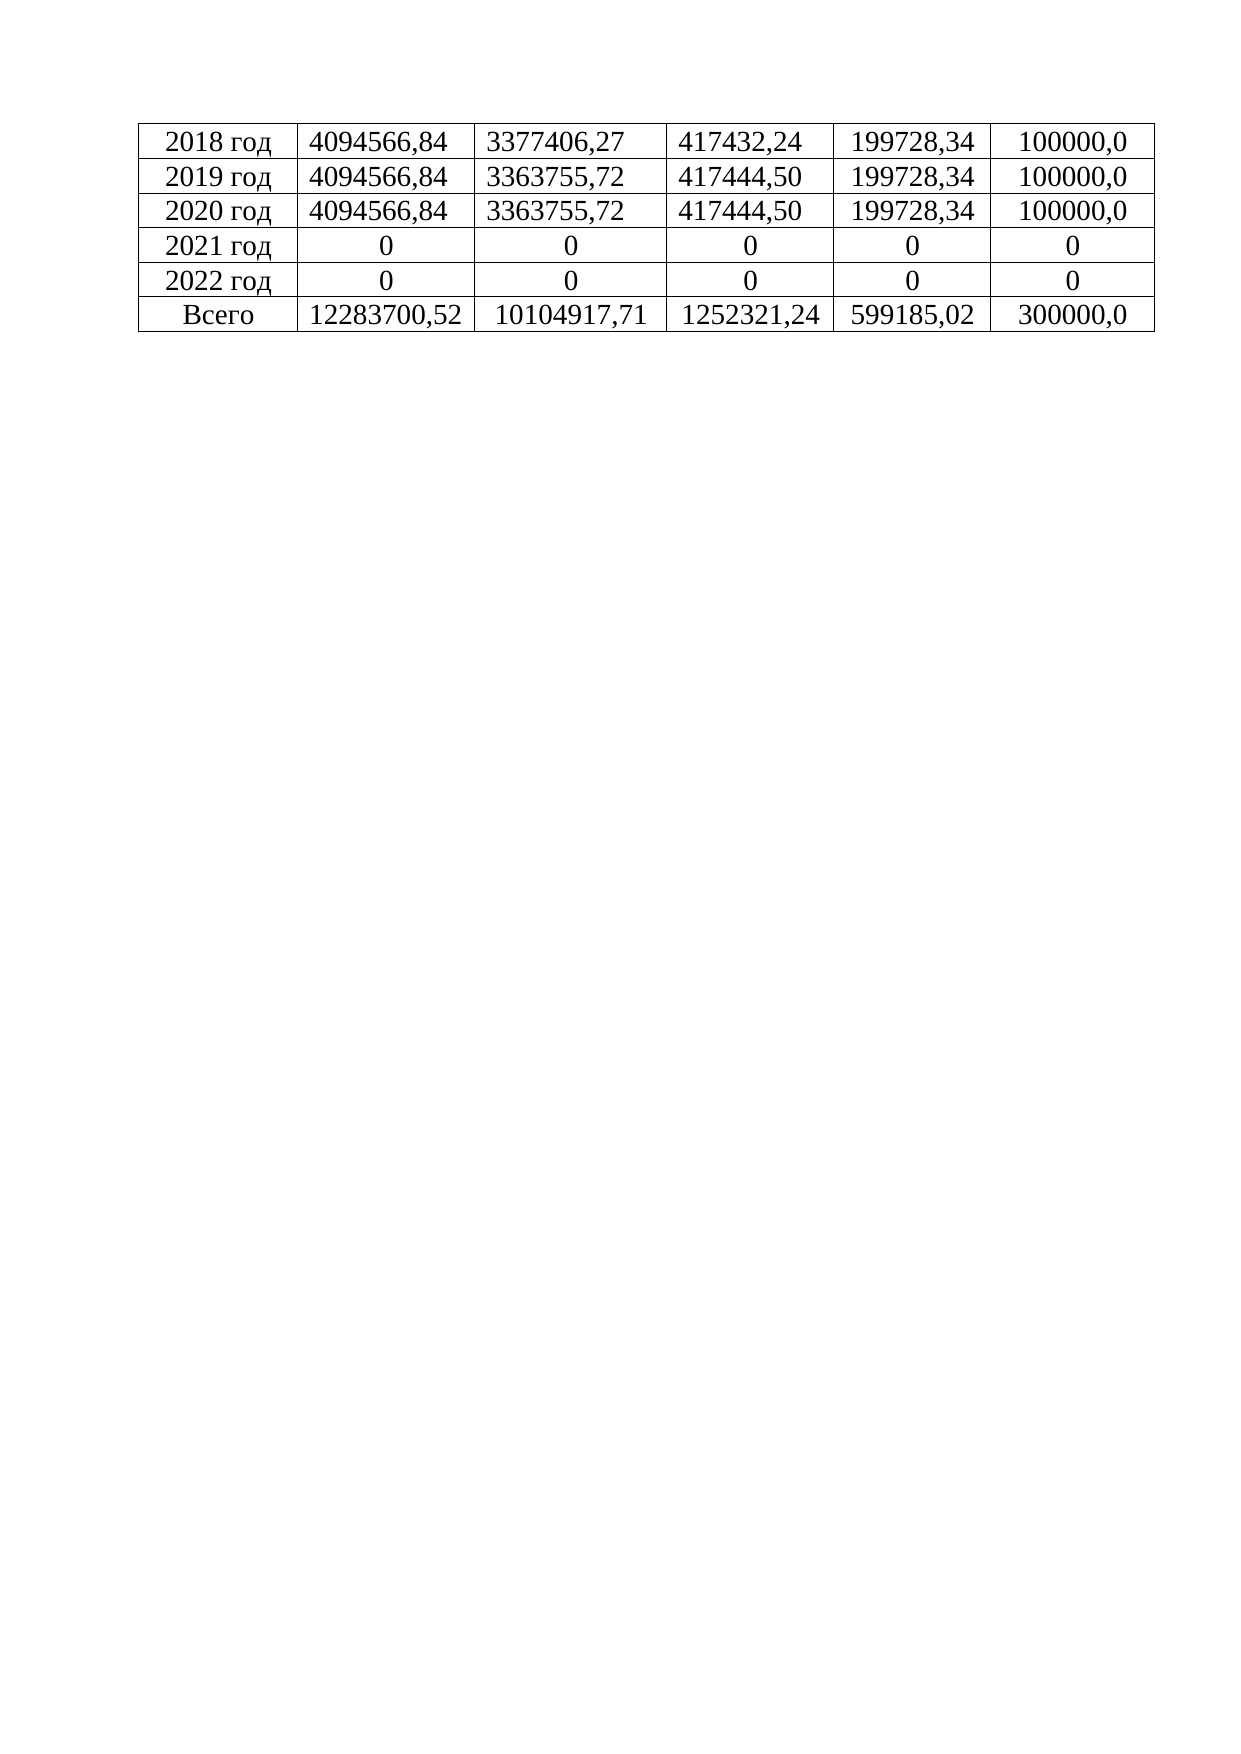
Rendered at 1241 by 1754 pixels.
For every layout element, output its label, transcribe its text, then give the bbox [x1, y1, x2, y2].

table_cell 0 [991, 228, 1154, 262]
table_cell 300000,0 [991, 297, 1154, 331]
table_cell 2021 год [139, 228, 297, 262]
table_cell 0 [991, 263, 1154, 296]
table_cell 10104917,71 [475, 297, 666, 331]
table_cell 599185,02 [834, 297, 990, 331]
table_cell 100000,0 [991, 159, 1154, 192]
table_cell 2020 год [139, 194, 297, 227]
table_cell 3363755,72 [475, 194, 666, 227]
table_cell 3363755,72 [475, 159, 666, 192]
table_cell 0 [667, 228, 833, 262]
table_cell 0 [298, 263, 474, 296]
table_cell 100000,0 [991, 194, 1154, 227]
table_cell 199728,34 [834, 124, 990, 158]
table_cell 0 [834, 263, 990, 296]
table_cell 0 [475, 228, 666, 262]
table_cell 2022 год [139, 263, 297, 296]
table_cell 100000,0 [991, 124, 1154, 158]
table_cell 0 [475, 263, 666, 296]
table_cell 4094566,84 [298, 159, 474, 192]
table_cell 1252321,24 [667, 297, 833, 331]
table_cell 3377406,27 [475, 124, 666, 158]
table_cell Всего [139, 297, 297, 331]
table_cell 417444,50 [667, 159, 833, 192]
table_cell 2019 год [139, 159, 297, 192]
table_cell 4094566,84 [298, 124, 474, 158]
table_cell 0 [834, 228, 990, 262]
table_cell 2018 год [139, 124, 297, 158]
table_cell 199728,34 [834, 194, 990, 227]
table_cell 199728,34 [834, 159, 990, 192]
table_cell 12283700,52 [298, 297, 474, 331]
table_cell 417444,50 [667, 194, 833, 227]
table_cell 0 [667, 263, 833, 296]
table_cell 417432,24 [667, 124, 833, 158]
table_cell 0 [298, 228, 474, 262]
table_cell 4094566,84 [298, 194, 474, 227]
